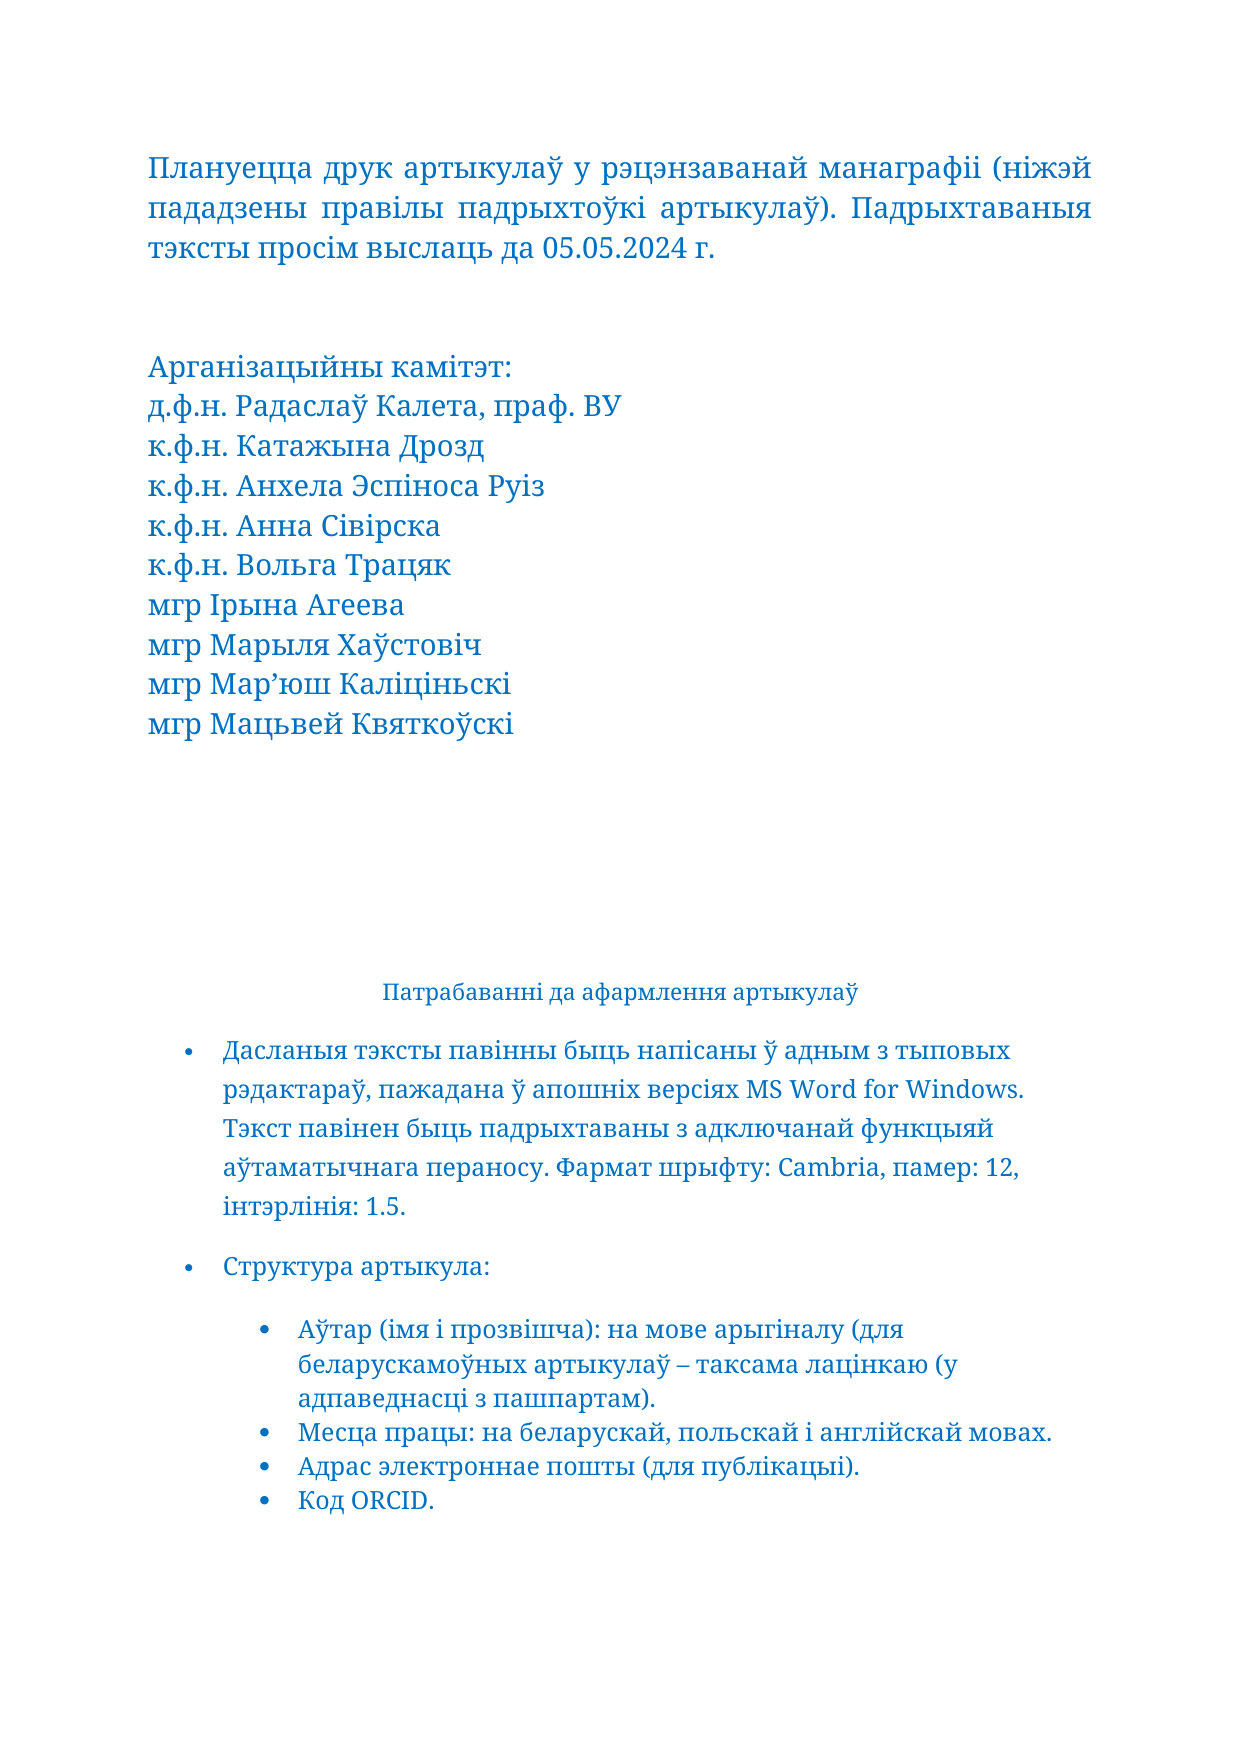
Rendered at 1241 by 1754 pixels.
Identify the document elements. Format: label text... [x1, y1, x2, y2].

text мгр Мар’юш Каліціньскі [148, 663, 1093, 703]
list Адрас электроннае пошты (для публікацыі). [260, 1448, 1093, 1482]
text к.ф.н. Вольга Трацяк [148, 544, 1093, 584]
text Патрабаванні да афармлення артыкулаў [148, 976, 1093, 1007]
text мгр Мацьвей Квяткоўскі [148, 703, 1093, 743]
list Код ORCID. [260, 1482, 1093, 1517]
text мгр Ірына Агеева [148, 584, 1093, 624]
text Плануецца друк артыкулаў у рэцэнзаванай манаграфіі (ніжэй пададзены правілы падрыхтоўкі артыкулаў). Падрыхтаваныя тэксты просім выслаць да 05.05.2024 г. [148, 148, 1093, 267]
text к.ф.н. Катажына Дрозд [148, 425, 1093, 465]
text к.ф.н. Анхела Эспіноса Руіз [148, 465, 1093, 505]
text мгр Марыля Хаўстовіч [148, 624, 1093, 663]
text Арганізацыйны камітэт: [148, 346, 1093, 386]
list Аўтар (імя і прозвішча): на мове арыгіналу (для беларускамоўных артыкулаў – таксама лацінкаю (у адпаведнасці з пашпартам). [260, 1312, 1093, 1414]
list Дасланыя тэксты павінны быць напісаны ў адным з тыповых рэдактараў, пажадана ў апошніх версіях MS Word for Windows. Тэкст павінен быць падрыхтаваны з адключанай функцыяй аўтаматычнага пераносу. Фармат шрыфту: Cambria, памер: 12, інтэрлінія: 1.5. [185, 1032, 1093, 1223]
text к.ф.н. Анна Сівірска [148, 505, 1093, 544]
list Структура артыкула: [185, 1249, 1093, 1283]
text д.ф.н. Радаслаў Калета, праф. ВУ [148, 386, 1093, 425]
list Месца працы: на беларускай, польскай і англійскай мовах. [260, 1414, 1093, 1448]
